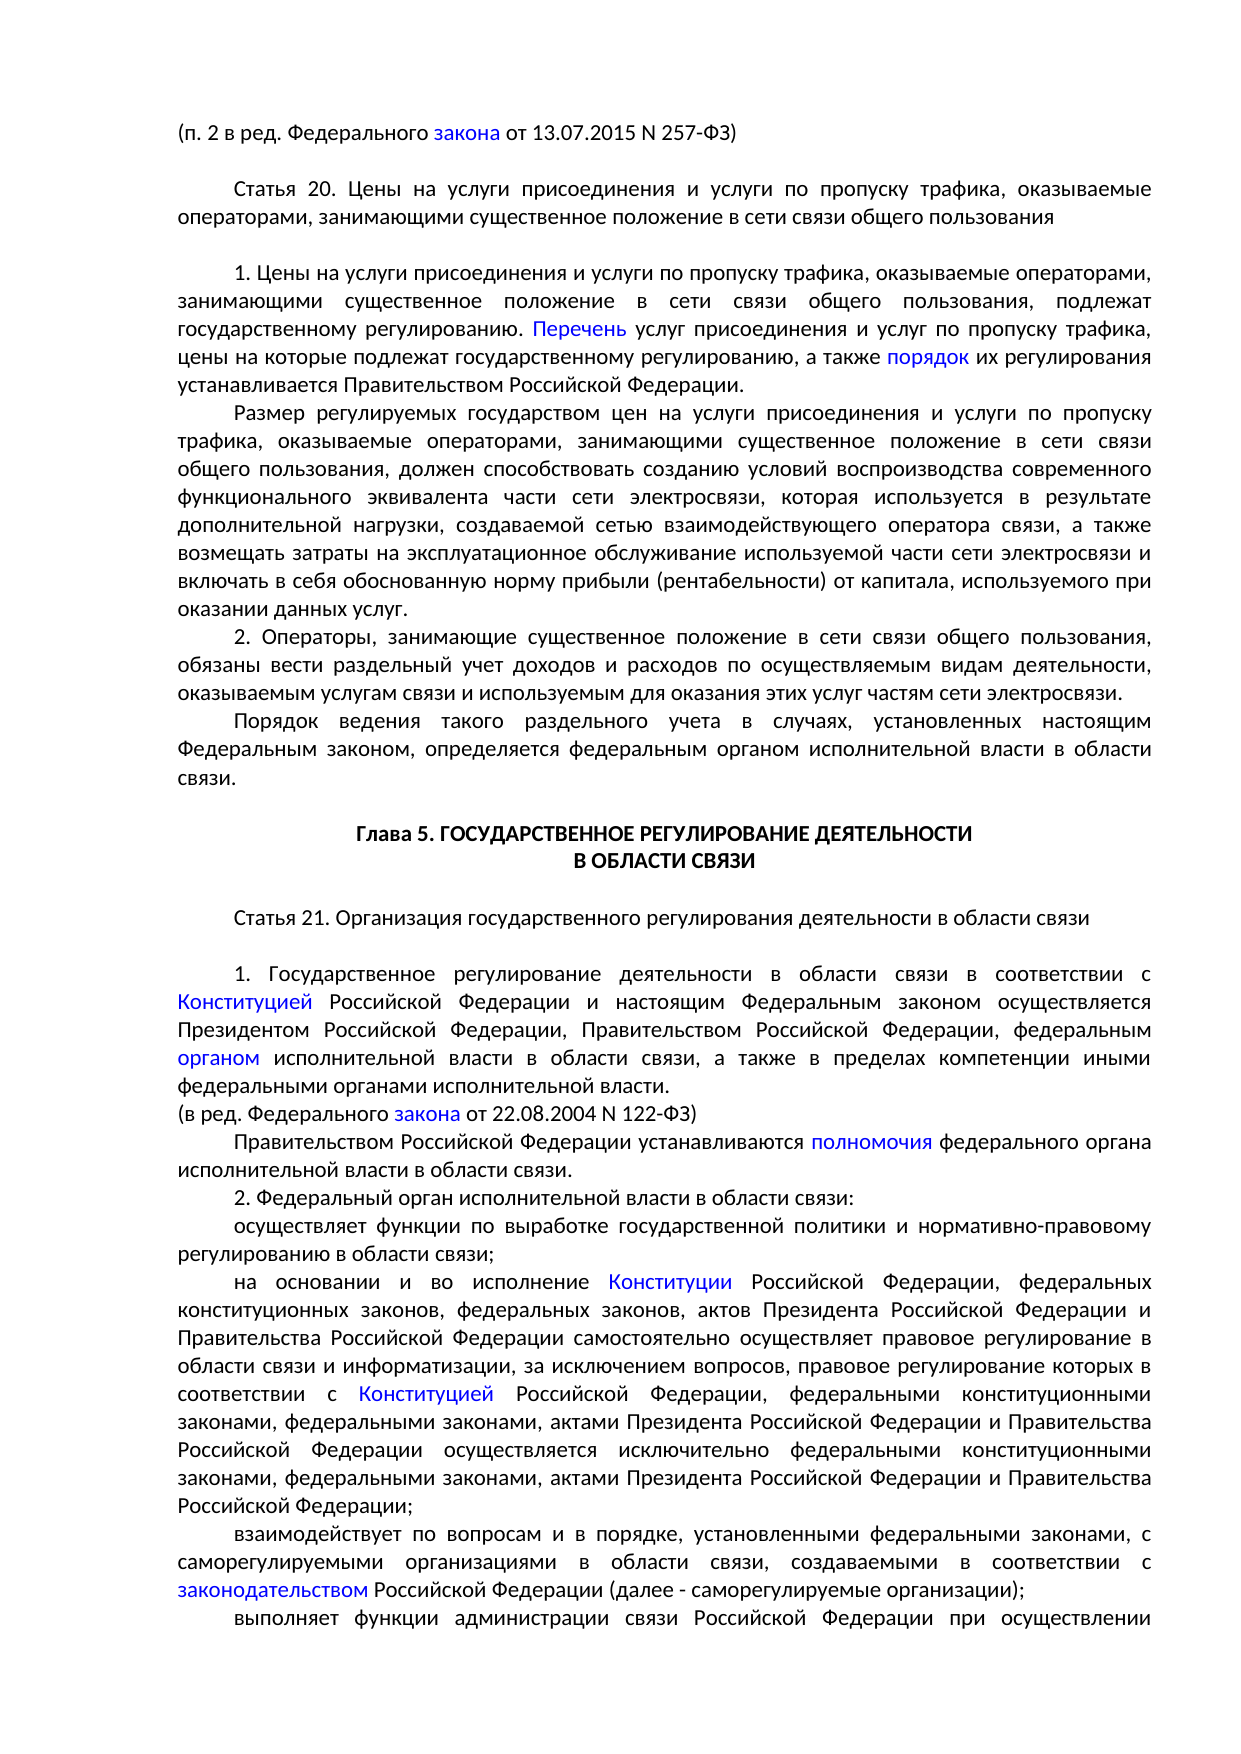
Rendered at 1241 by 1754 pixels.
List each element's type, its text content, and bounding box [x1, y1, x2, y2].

text Правительством Российской Федерации устанавливаются полномочия федерального органа исполнительной власти в области связи. [177, 1127, 1152, 1183]
text Размер регулируемых государством цен на услуги присоединения и услуги по пропуску трафика, оказываемые операторами, занимающими существенное положение в сети связи общего пользования, должен способствовать созданию условий воспроизводства современного функционального эквивалента части сети электросвязи, которая используется в результате дополнительной нагрузки, создаваемой сетью взаимодействующего оператора связи, а также возмещать затраты на эксплуатационное обслуживание используемой части сети электросвязи и включать в себя обоснованную норму прибыли (рентабельности) от капитала, используемого при оказании данных услуг. [177, 398, 1152, 622]
text 2. Федеральный орган исполнительной власти в области связи: [177, 1183, 1152, 1211]
text осуществляет функции по выработке государственной политики и нормативно-правовому регулированию в области связи; [177, 1211, 1152, 1267]
text Статья 20. Цены на услуги присоединения и услуги по пропуску трафика, оказываемые операторами, занимающими существенное положение в сети связи общего пользования [177, 174, 1152, 230]
text (в ред. Федерального закона от 22.08.2004 N 122-ФЗ) [177, 1099, 1152, 1127]
text Статья 21. Организация государственного регулирования деятельности в области связи [177, 903, 1152, 931]
text на основании и во исполнение Конституции Российской Федерации, федеральных конституционных законов, федеральных законов, актов Президента Российской Федерации и Правительства Российской Федерации самостоятельно осуществляет правовое регулирование в области связи и информатизации, за исключением вопросов, правовое регулирование которых в соответствии с Конституцией Российской Федерации, федеральными конституционными законами, федеральными законами, актами Президента Российской Федерации и Правительства Российской Федерации осуществляется исключительно федеральными конституционными законами, федеральными законами, актами Президента Российской Федерации и Правительства Российской Федерации; [177, 1267, 1152, 1519]
title В ОБЛАСТИ СВЯЗИ [177, 847, 1152, 875]
text (п. 2 в ред. Федерального закона от 13.07.2015 N 257-ФЗ) [177, 118, 1152, 146]
title Глава 5. ГОСУДАРСТВЕННОЕ РЕГУЛИРОВАНИЕ ДЕЯТЕЛЬНОСТИ [177, 819, 1152, 847]
text 2. Операторы, занимающие существенное положение в сети связи общего пользования, обязаны вести раздельный учет доходов и расходов по осуществляемым видам деятельности, оказываемым услугам связи и используемым для оказания этих услуг частям сети электросвязи. [177, 622, 1152, 707]
text 1. Государственное регулирование деятельности в области связи в соответствии с Конституцией Российской Федерации и настоящим Федеральным законом осуществляется Президентом Российской Федерации, Правительством Российской Федерации, федеральным органом исполнительной власти в области связи, а также в пределах компетенции иными федеральными органами исполнительной власти. [177, 959, 1152, 1099]
text взаимодействует по вопросам и в порядке, установленными федеральными законами, с саморегулируемыми организациями в области связи, создаваемыми в соответствии с законодательством Российской Федерации (далее - саморегулируемые организации); [177, 1519, 1152, 1603]
text 1. Цены на услуги присоединения и услуги по пропуску трафика, оказываемые операторами, занимающими существенное положение в сети связи общего пользования, подлежат государственному регулированию. Перечень услуг присоединения и услуг по пропуску трафика, цены на которые подлежат государственному регулированию, а также порядок их регулирования устанавливается Правительством Российской Федерации. [177, 258, 1152, 398]
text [177, 1603, 1152, 1631]
text Порядок ведения такого раздельного учета в случаях, установленных настоящим Федеральным законом, определяется федеральным органом исполнительной власти в области связи. [177, 707, 1152, 791]
